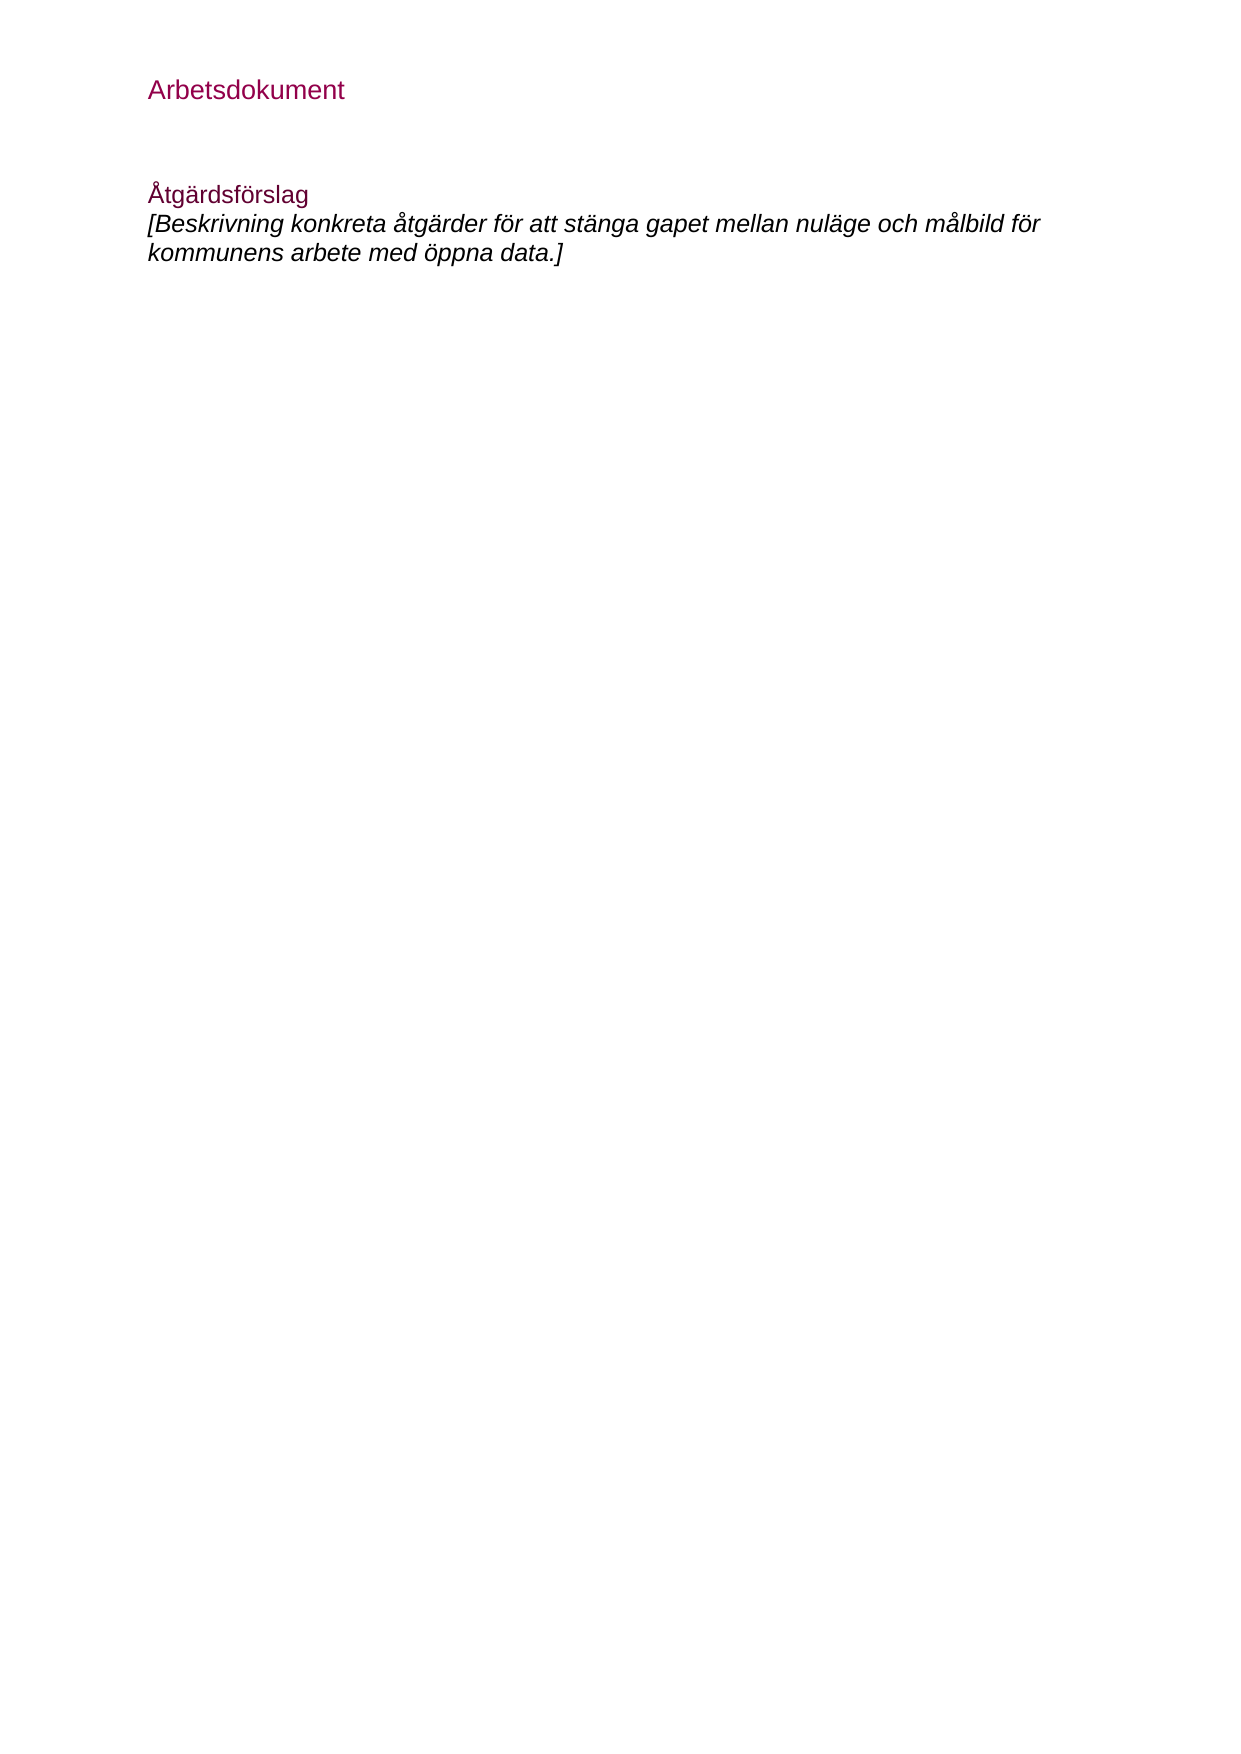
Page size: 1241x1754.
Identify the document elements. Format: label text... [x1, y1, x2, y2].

subtitle Åtgärdsförslag [148, 181, 1093, 209]
text [Beskrivning konkreta åtgärder för att stänga gapet mellan nuläge och målbild för kommunens arbete med öppna data.] [148, 209, 1093, 267]
